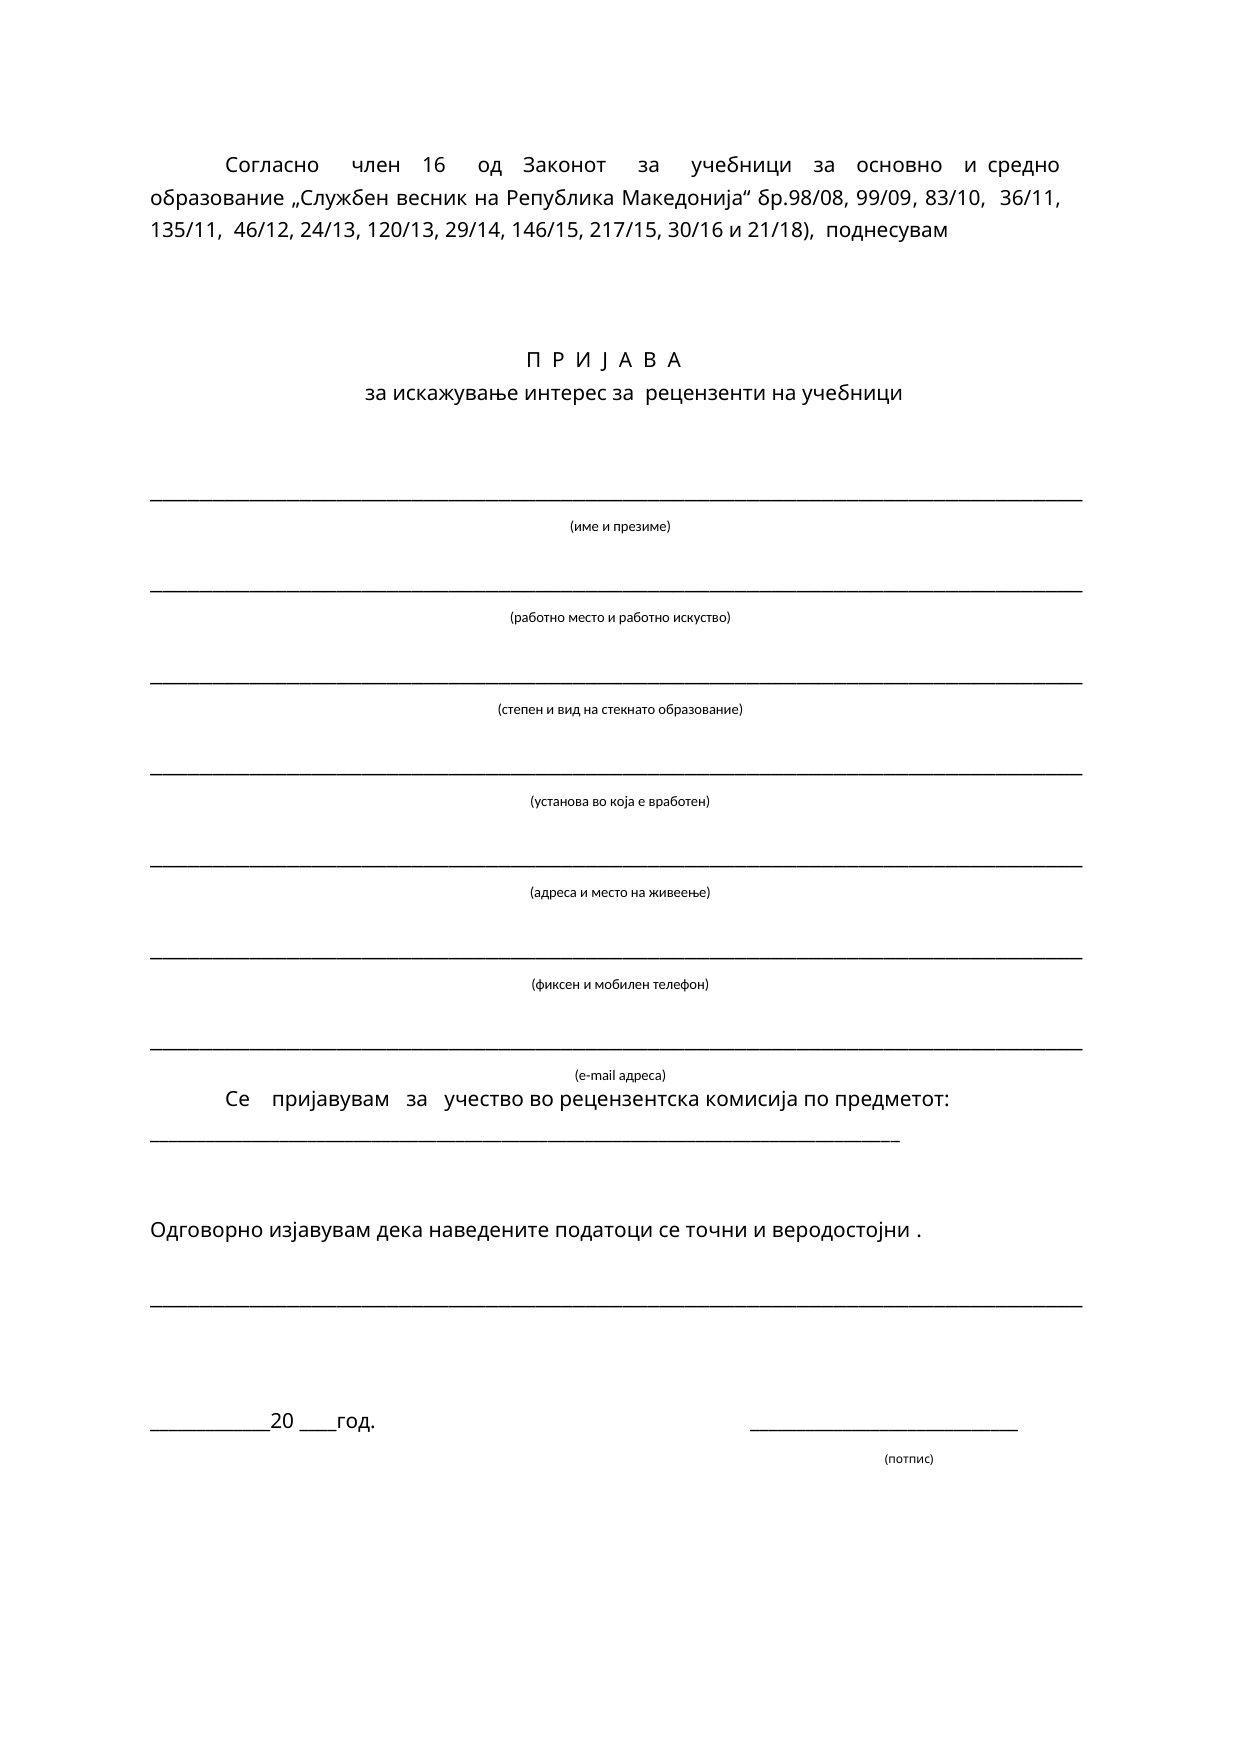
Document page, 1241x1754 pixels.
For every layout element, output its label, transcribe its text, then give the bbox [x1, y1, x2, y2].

text (име и презиме) [150, 504, 1090, 535]
text _____________20 ____год. _____________________________ [150, 1406, 1090, 1435]
text (фиксен и мобилен телефон) [150, 962, 1090, 993]
text (степен и вид на стекнато образование) [150, 688, 1090, 718]
text ___________________________________________________________________________ [150, 840, 1090, 871]
text ___________________________________________________________________________ [150, 932, 1090, 962]
text ___________________________________________________________________________ [150, 1023, 1090, 1054]
text (адреса и место на живеење) [150, 871, 1090, 901]
text ___________________________________________________________________________ [150, 566, 1090, 596]
text ___________________________________________________________________________ [150, 657, 1090, 688]
text Одговорно изјавувам дека наведените податоци се точни и веродостојни . [150, 1215, 1090, 1243]
text (работно место и работно искуство) [150, 596, 1090, 627]
text (установа во која е вработен) [150, 779, 1090, 810]
text ___________________________________________________________________________ [150, 749, 1090, 779]
text П Р И Ј А В А [150, 346, 1090, 374]
text ___________________________________________________________________________ [150, 474, 1090, 504]
text (потпис) [150, 1439, 1090, 1467]
text (e-mail адреса) [150, 1054, 1090, 1084]
text за искажување интерес за рецензенти на учебници [150, 378, 1090, 407]
text Согласно член 16 од Законот за учебници за основно и средно образование „Службен весник на Република Македонија“ бр.98/08, 99/09, 83/10, 36/11, 135/11, 46/12, 24/13, 120/13, 29/14, 146/15, 217/15, 30/16 и 21/18), поднесувам [150, 150, 1061, 244]
text Се пријавувам за учество во рецензентска комисија по предметот: _________________________________________________________________________________ [150, 1084, 1090, 1145]
text ___________________________________________________________________________ [150, 1280, 1090, 1311]
